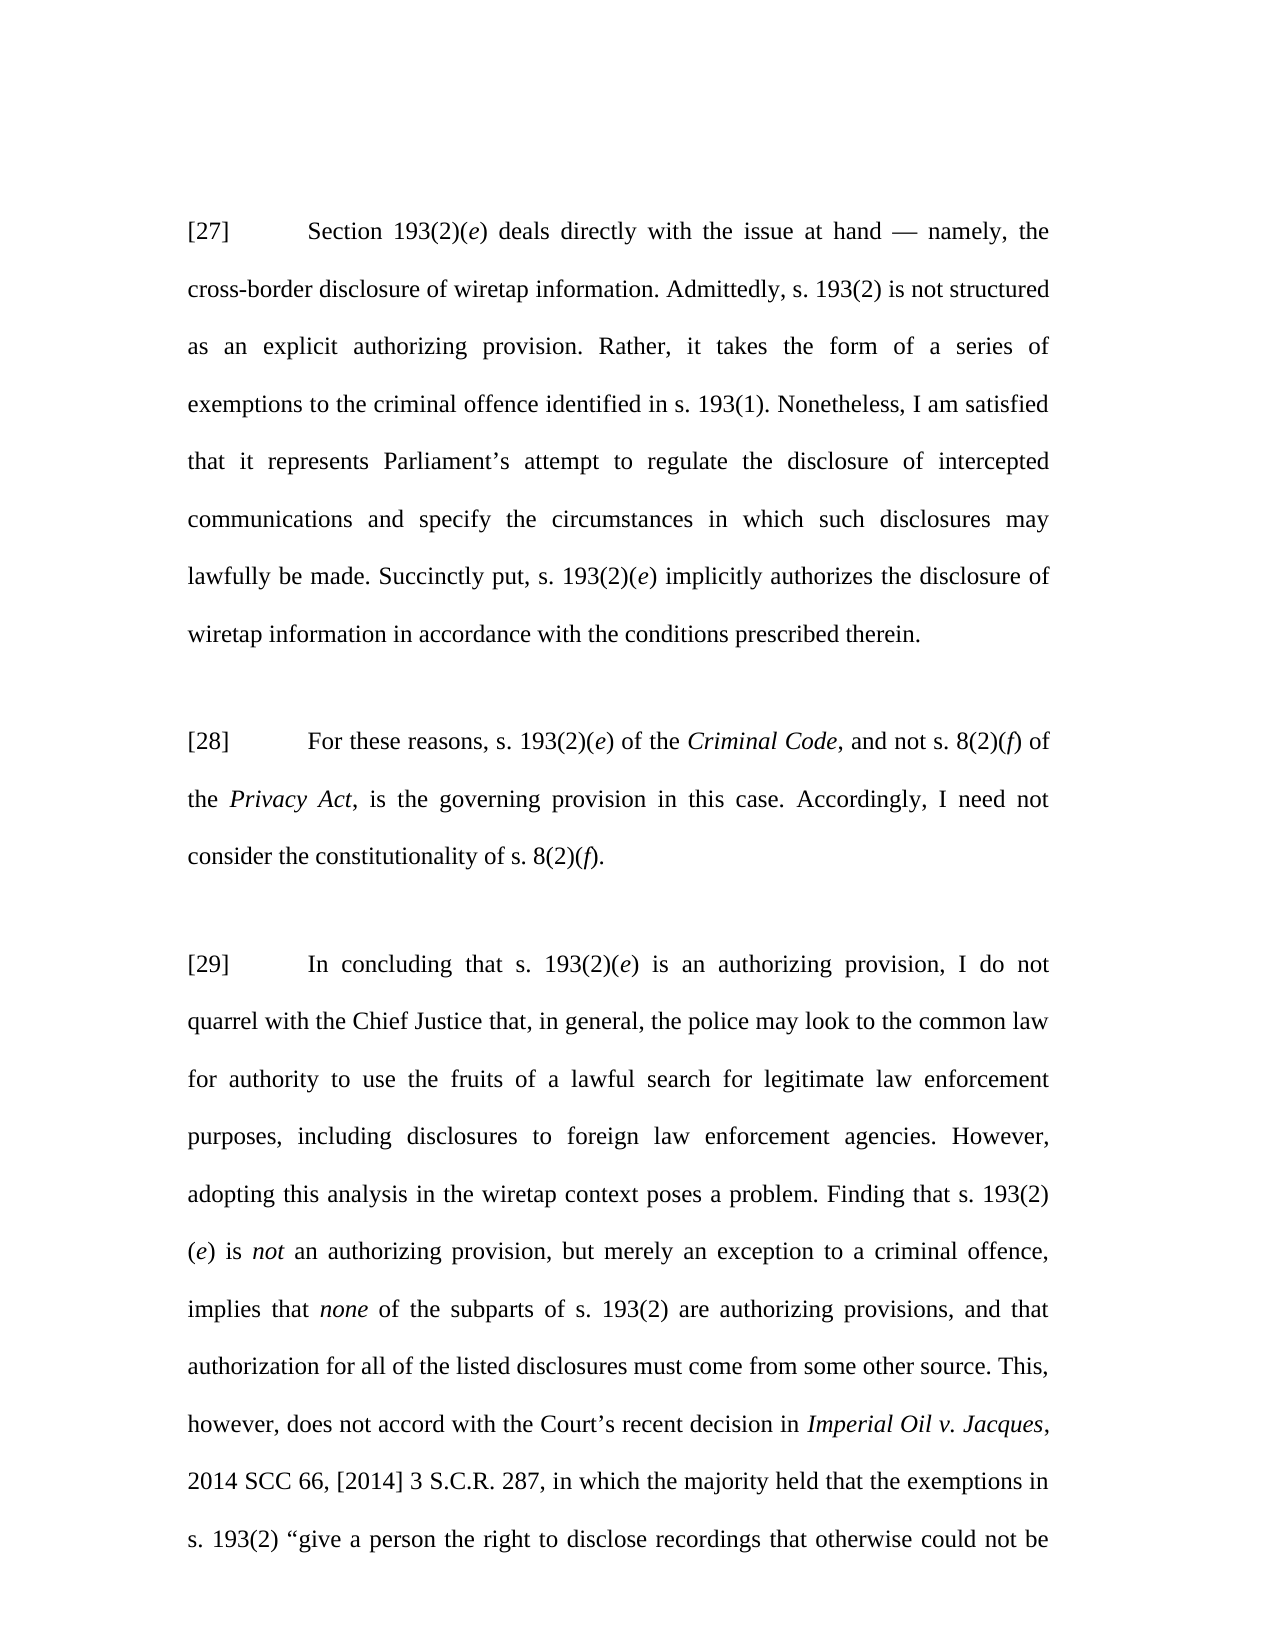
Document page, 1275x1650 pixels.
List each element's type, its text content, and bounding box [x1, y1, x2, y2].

text Section 193(2)(e) deals directly with the issue at hand — namely, the cross-border disclosure of wiretap information. Admittedly, s. 193(2) is not structured as an explicit authorizing provision. Rather, it takes the form of a series of exemptions to the criminal offence identified in s. 193(1). Nonetheless, I am satisfied that it represents Parliament’s attempt to regulate the disclosure of intercepted communications and specify the circumstances in which such disclosures may lawfully be made. Succinctly put, s. 193(2)(e) implicitly authorizes the disclosure of wiretap information in accordance with the conditions prescribed therein. [187, 216, 1050, 648]
text For these reasons, s. 193(2)(e) of the Criminal Code, and not s. 8(2)(f) of the Privacy Act, is the governing provision in this case. Accordingly, I need not consider the constitutionality of s. 8(2)(f). [187, 726, 1050, 870]
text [187, 949, 1050, 1553]
